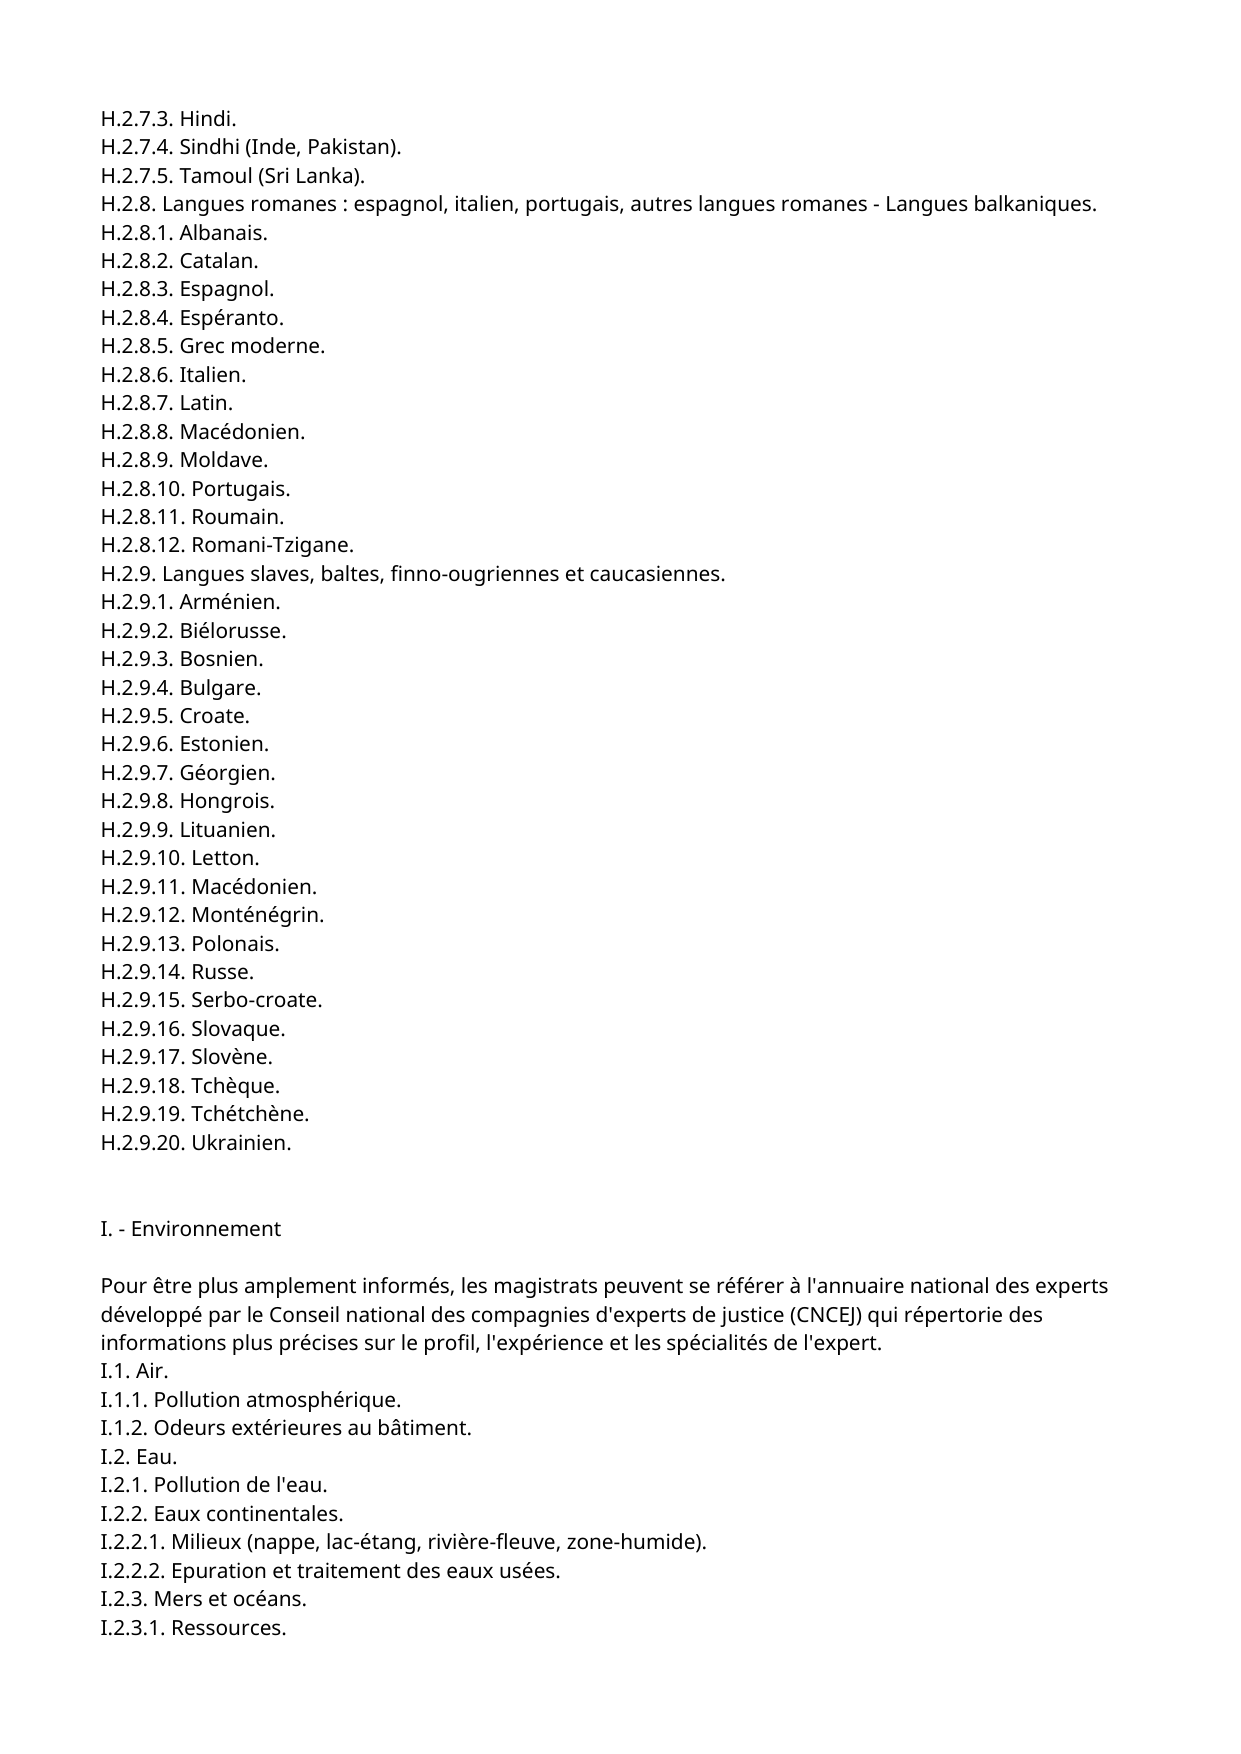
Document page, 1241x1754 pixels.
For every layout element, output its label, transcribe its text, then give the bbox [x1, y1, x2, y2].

text I. - Environnement [100, 1185, 1140, 1242]
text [100, 1271, 1140, 1641]
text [100, 104, 1140, 1156]
